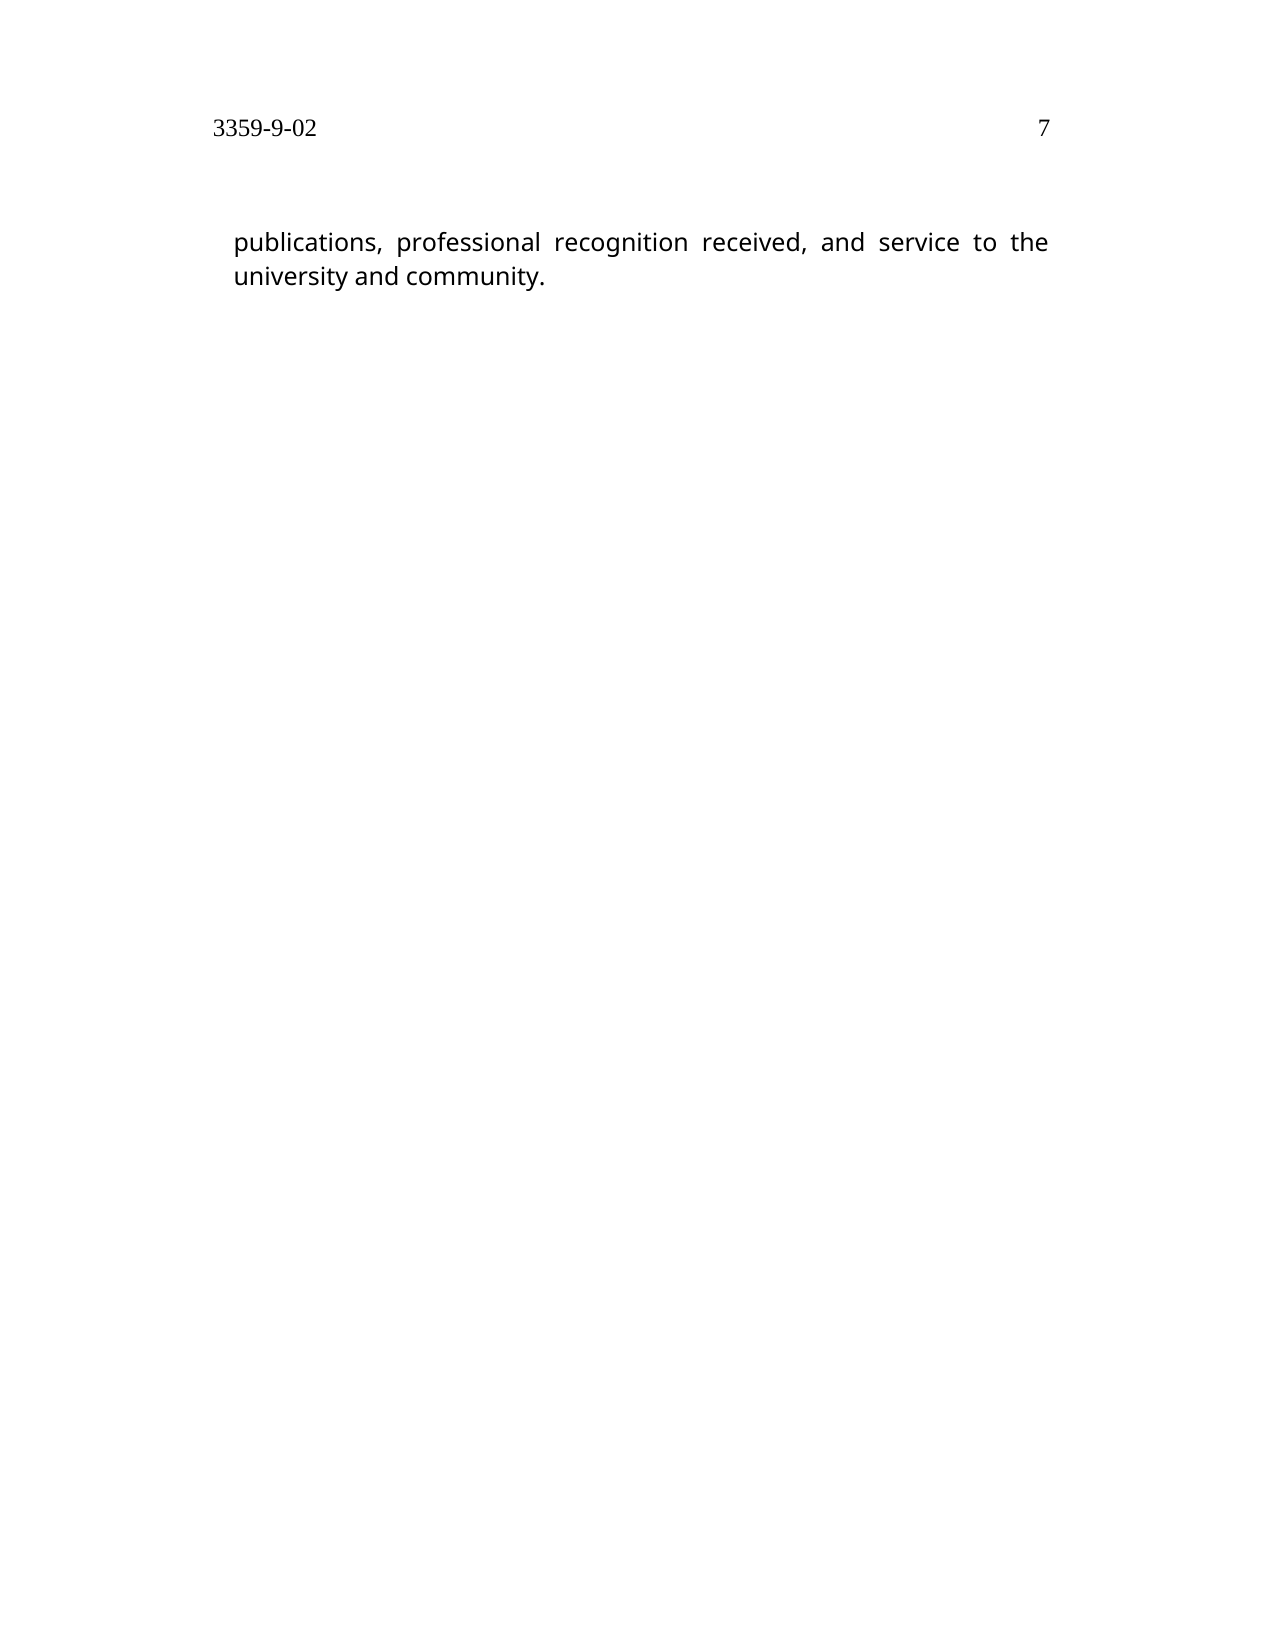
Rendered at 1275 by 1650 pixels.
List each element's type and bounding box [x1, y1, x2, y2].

text [181, 225, 1050, 293]
